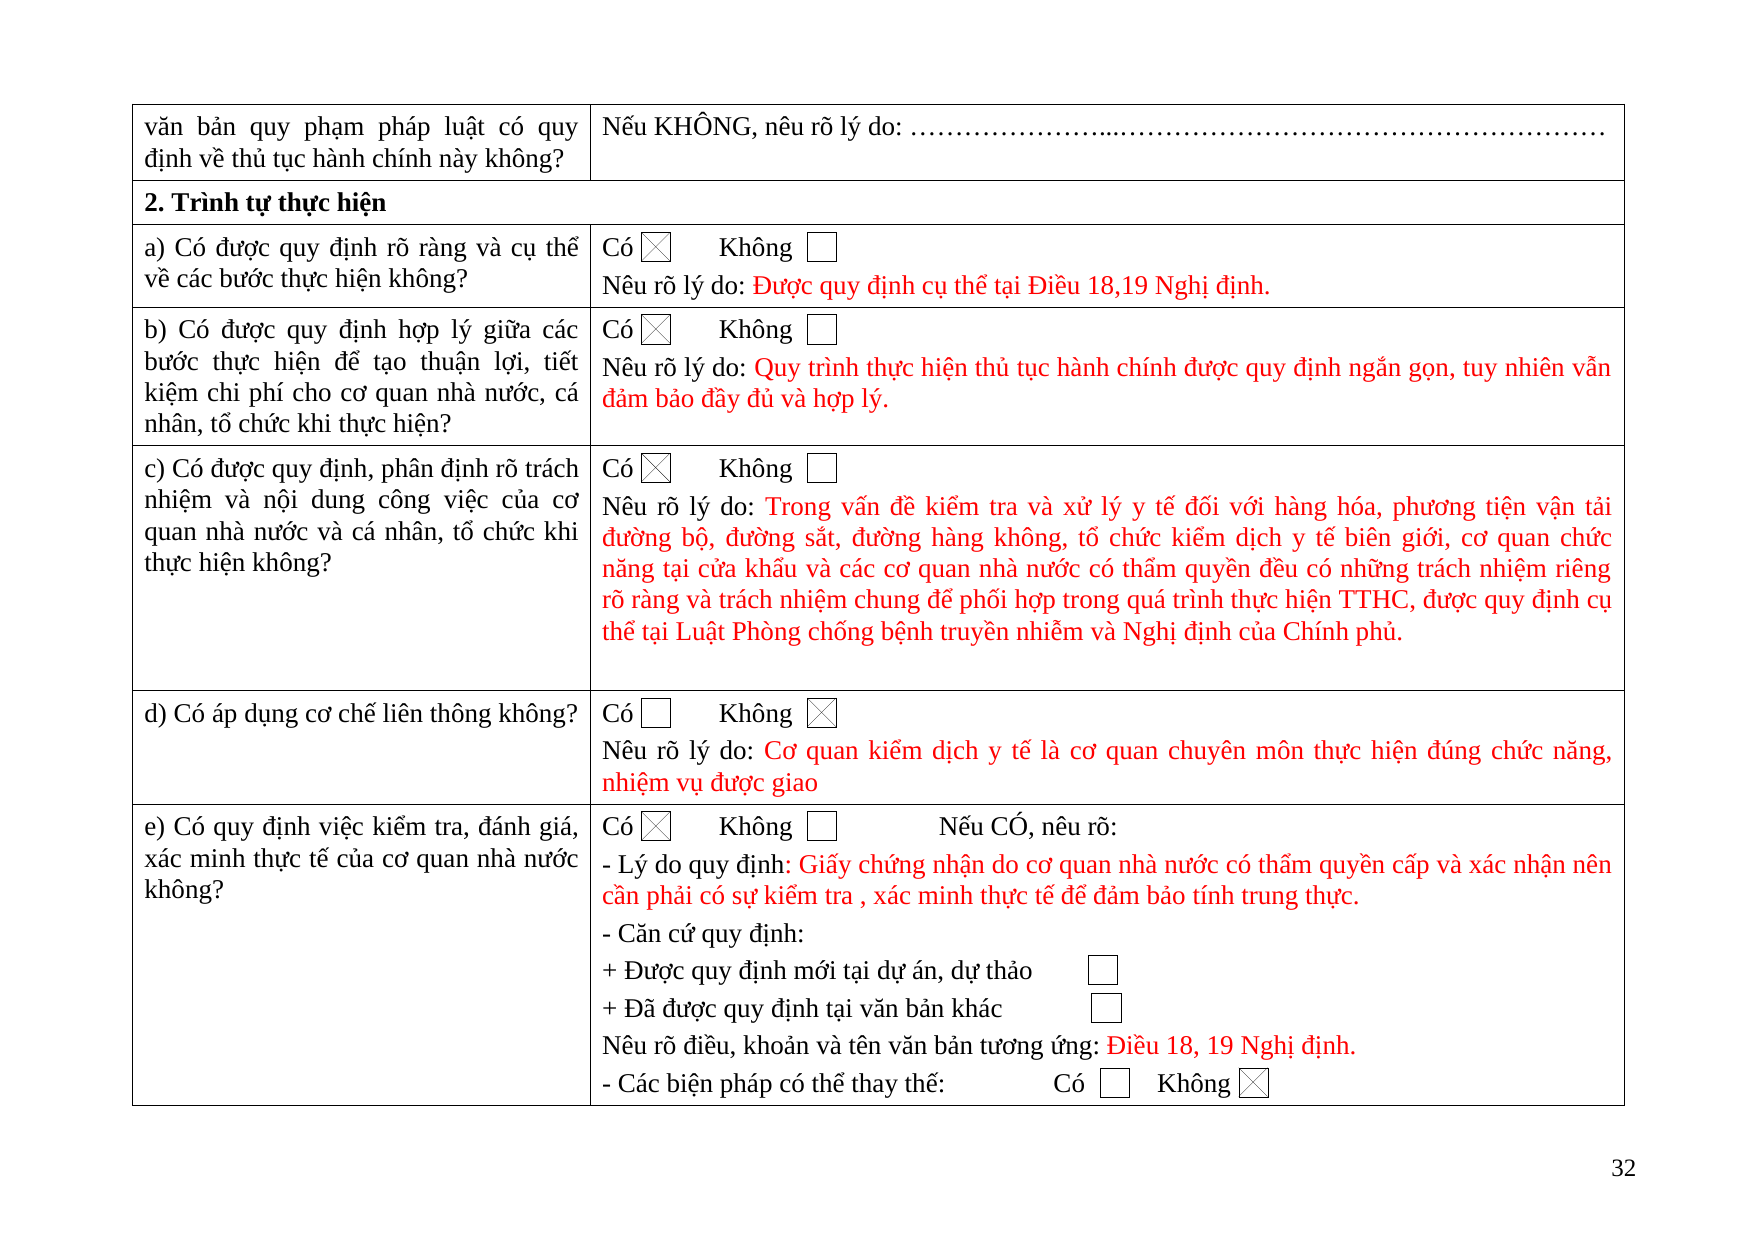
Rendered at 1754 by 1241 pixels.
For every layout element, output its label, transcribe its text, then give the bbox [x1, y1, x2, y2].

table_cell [591, 105, 1624, 179]
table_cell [133, 805, 590, 1104]
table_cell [133, 105, 590, 179]
table_cell Có Không Nêu rõ lý do: Quy trình thực hiện thủ tục hành chính được quy định ngắn gọn, tuy nhiên vẫn đảm bảo đầy đủ và hợp lý. [591, 308, 1624, 445]
table_cell 2. Trình tự thực hiện [133, 181, 1624, 224]
table_cell c) Có được quy định, phân định rõ trách nhiệm và nội dung công việc của cơ quan nhà nước và cá nhân, tổ chức khi thực hiện không? [133, 446, 590, 690]
table_cell Có Không Nêu rõ lý do: Trong vấn đề kiểm tra và xử lý y tế đối với hàng hóa, phương tiện vận tải đường bộ, đường sắt, đường hàng không, tổ chức kiểm dịch y tế biên giới, cơ quan chức năng tại cửa khẩu và các cơ quan nhà nước có thẩm quyền đều có những trách nhiệm riêng rõ ràng và trách nhiệm chung để phối hợp trong quá trình thực hiện TTHC, được quy định cụ thể tại Luật Phòng chống bệnh truyền nhiễm và Nghị định của Chính phủ. [591, 446, 1624, 690]
table_cell Có Không Nêu rõ lý do: Được quy định cụ thể tại Điều 18,19 Nghị định. [591, 225, 1624, 307]
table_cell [591, 805, 1624, 1104]
table_cell Có Không Nêu rõ lý do: Cơ quan kiểm dịch y tế là cơ quan chuyên môn thực hiện đúng chức năng, nhiệm vụ được giao [591, 691, 1624, 803]
table_cell a) Có được quy định rõ ràng và cụ thể về các bước thực hiện không? [133, 225, 590, 307]
table_cell d) Có áp dụng cơ chế liên thông không? [133, 691, 590, 803]
table_cell b) Có được quy định hợp lý giữa các bước thực hiện để tạo thuận lợi, tiết kiệm chi phí cho cơ quan nhà nước, cá nhân, tổ chức khi thực hiện? [133, 308, 590, 445]
